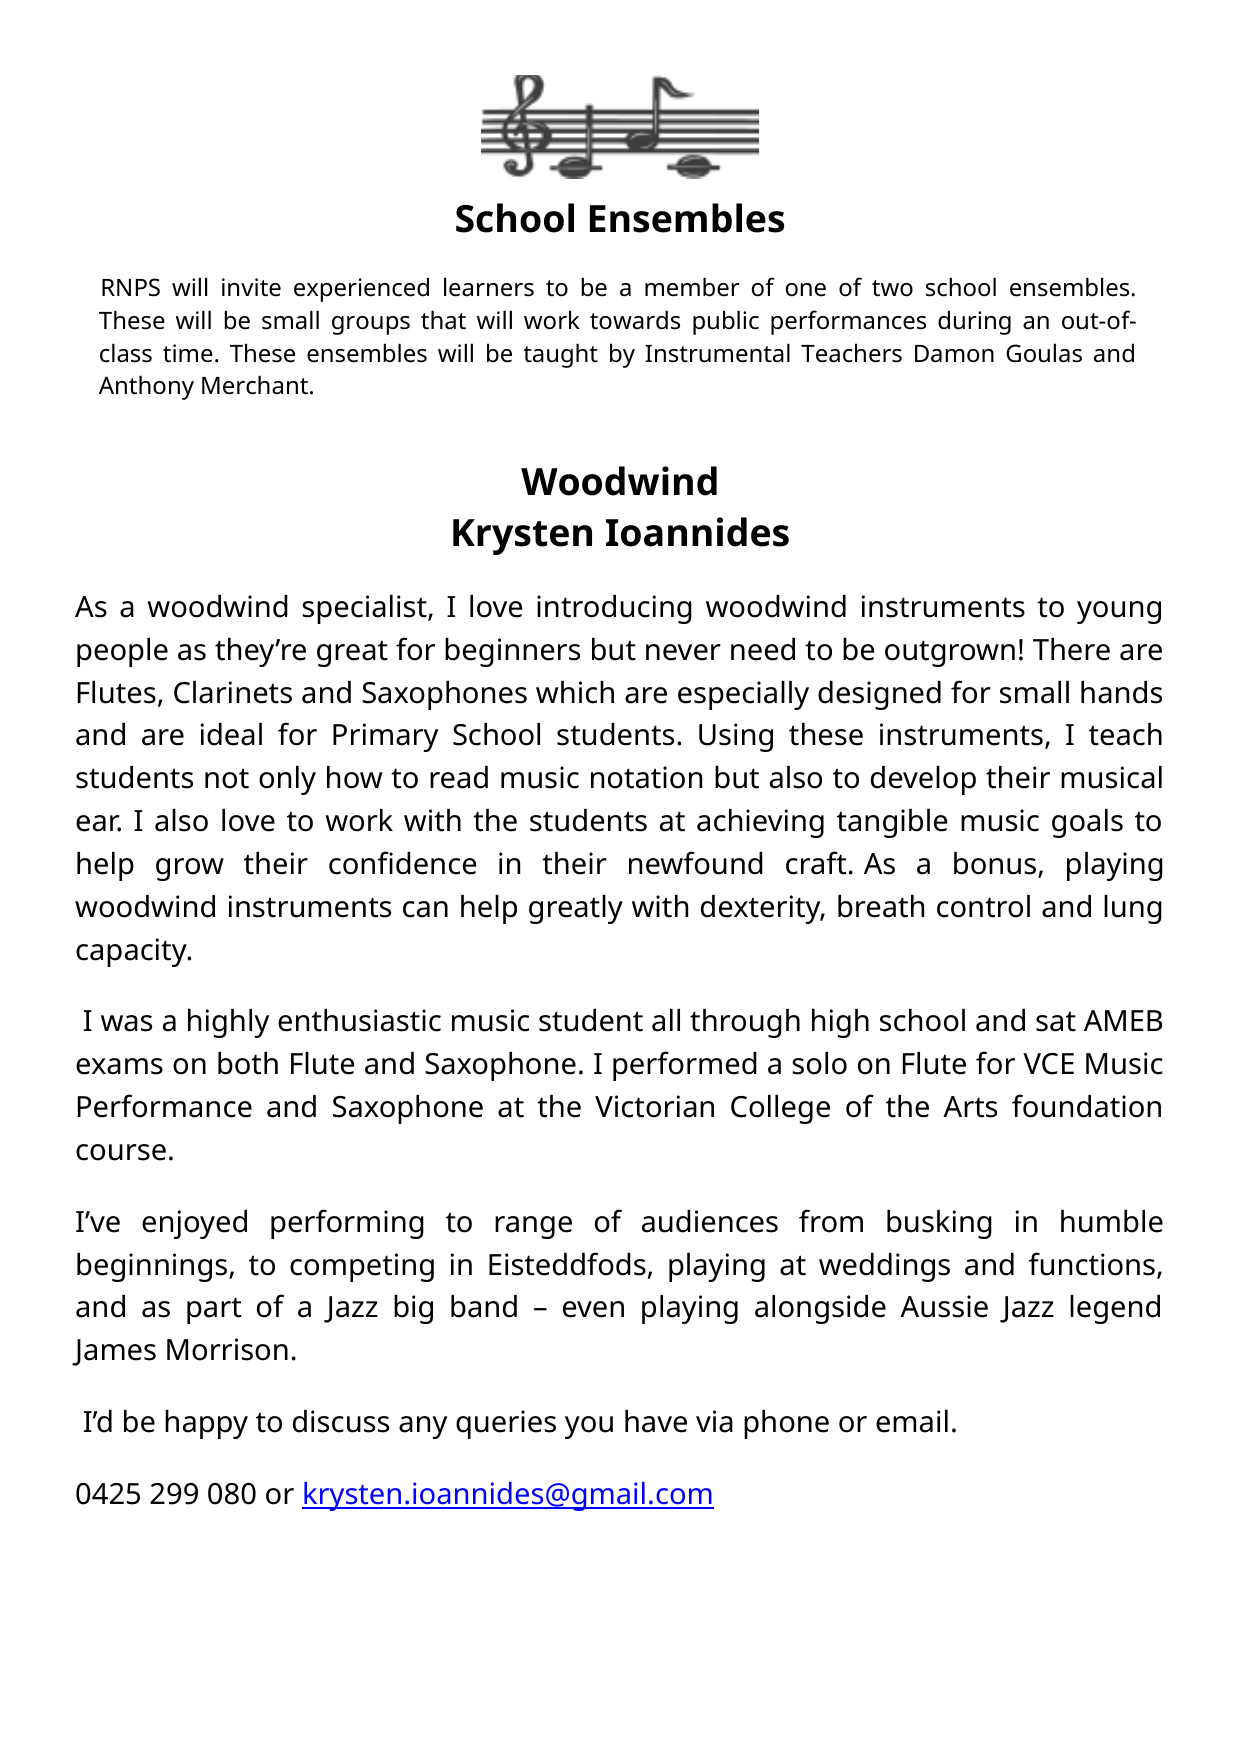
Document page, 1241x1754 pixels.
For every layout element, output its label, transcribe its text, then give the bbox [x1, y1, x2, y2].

picture [481, 75, 760, 179]
text Krysten Ioannides [75, 506, 1165, 557]
text I’d be happy to discuss any queries you have via phone or email. [75, 1402, 1165, 1441]
text I was a highly enthusiastic music student all through high school and sat AMEB exams on both Flute and Saxophone. I performed a solo on Flute for VCE Music Performance and Saxophone at the Victorian College of the Arts foundation course. [75, 1001, 1165, 1169]
text School Ensembles [75, 192, 1165, 243]
text I’ve enjoyed performing to range of audiences from busking in humble beginnings, to competing in Eisteddfods, playing at weddings and functions, and as part of a Jazz big band – even playing alongside Aussie Jazz legend James Morrison. [75, 1201, 1165, 1369]
text 0425 299 080 or krysten.ioannides@gmail.com [75, 1473, 1165, 1513]
text As a woodwind specialist, I love introducing woodwind instruments to young people as they’re great for beginners but never need to be outgrown! There are Flutes, Clarinets and Saxophones which are especially designed for small hands and are ideal for Primary School students. Using these instruments, I teach students not only how to read music notation but also to develop their musical ear. I also love to work with the students at achieving tangible music goals to help grow their confidence in their newfound craft. As a bonus, playing woodwind instruments can help greatly with dexterity, breath control and lung capacity. [75, 586, 1165, 968]
text RNPS will invite experienced learners to be a member of one of two school ensembles. These will be small groups that will work towards public performances during an out-of-class time. These ensembles will be taught by Instrumental Teachers Damon Goulas and Anthony Merchant. [99, 271, 1138, 402]
text Woodwind [75, 455, 1165, 506]
